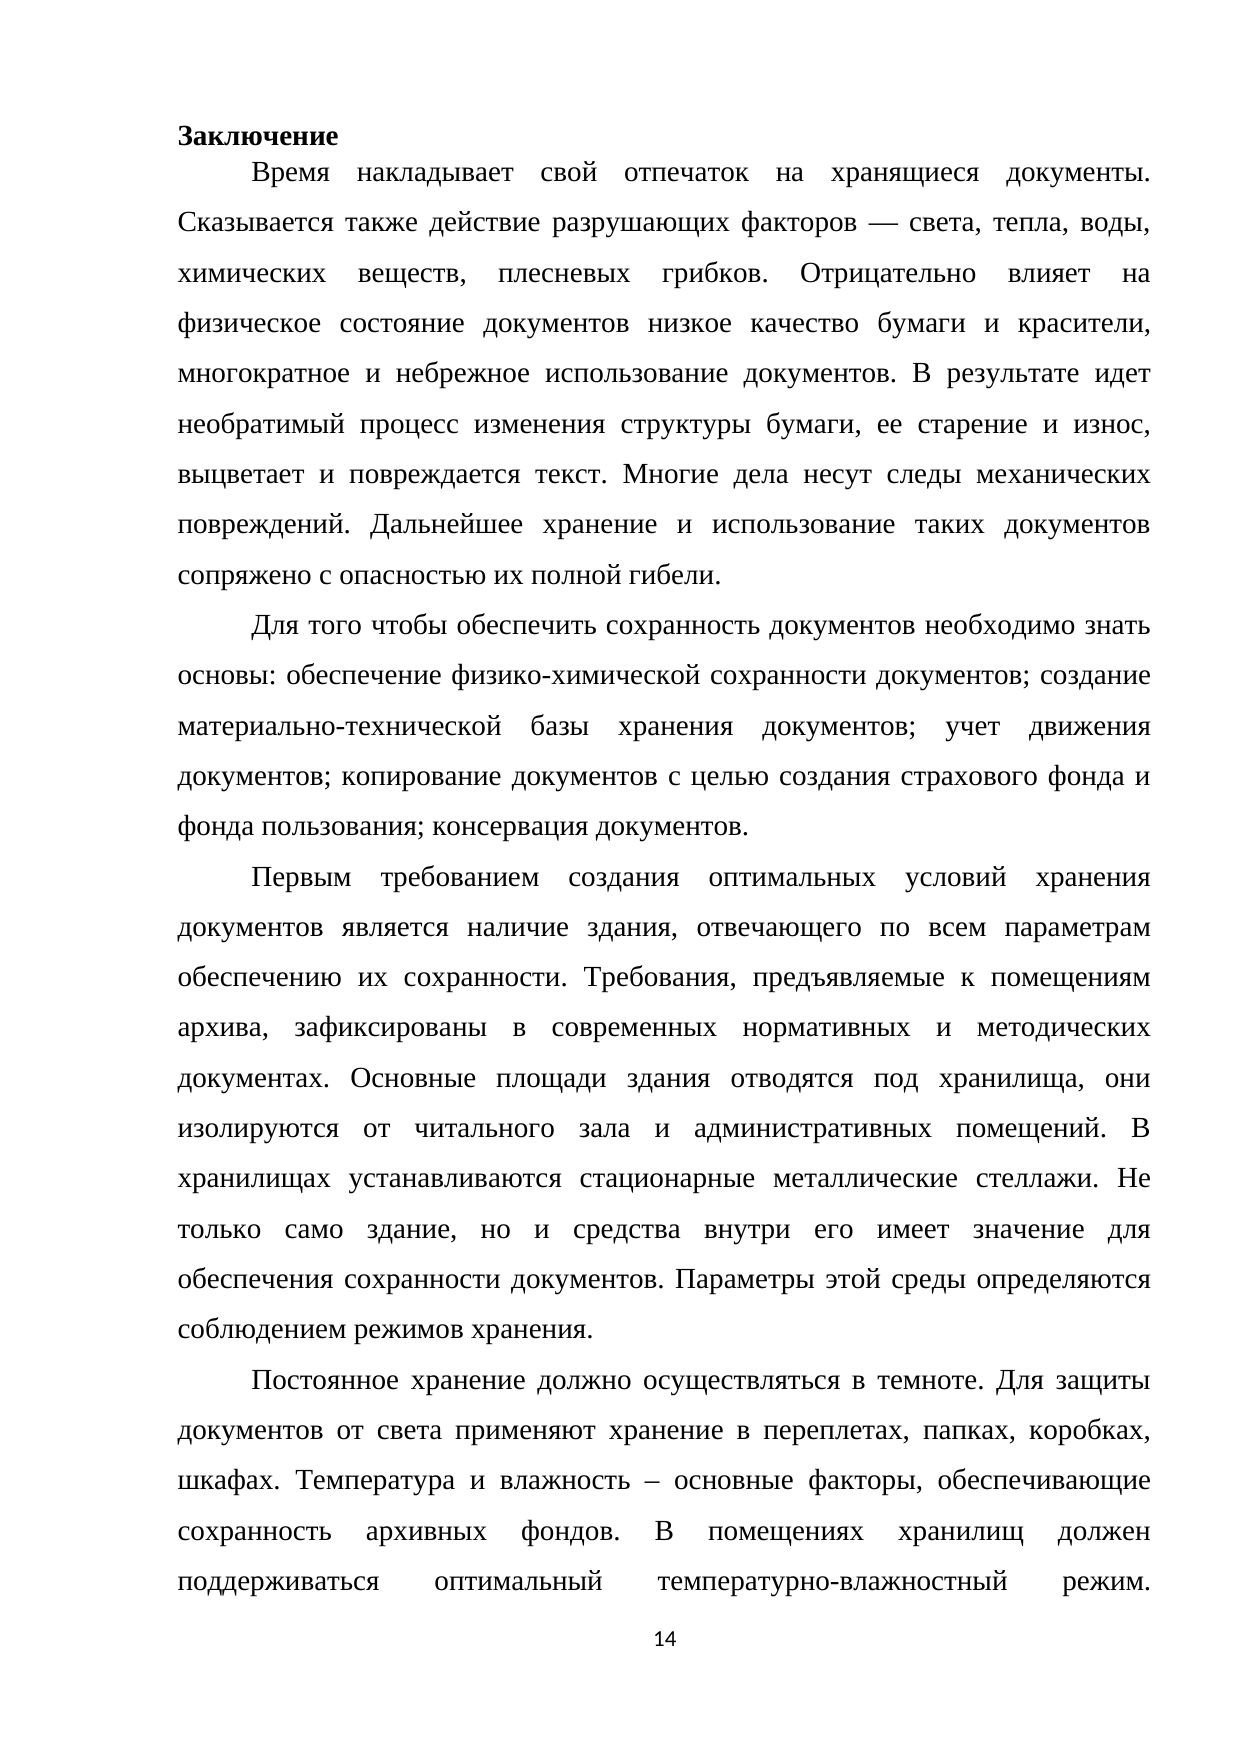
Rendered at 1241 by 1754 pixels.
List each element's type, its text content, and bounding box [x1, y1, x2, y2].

subtitle Заключение [177, 118, 1152, 152]
text Первым требованием создания оптимальных условий хранения документов является наличие здания, отвечающего по всем параметрам обеспечению их сохранности. Требования, предъявляемые к помещениям архива, зафиксированы в современных нормативных и методических документах. Основные площади здания отводятся под хранилища, они изолируются от читального зала и административных помещений. В хранилищах устанавливаются стационарные металлические стеллажи. Не только само здание, но и средства внутри его имеет значение для обеспечения сохранности документов. Параметры этой среды определяются соблюдением режимов хранения. [177, 859, 1152, 1345]
text Время накладывает свой отпечаток на хранящиеся документы. Сказывается также действие разрушающих факторов — света, тепла, воды, химических веществ, плесневых грибков. Отрицательно влияет на физическое состояние документов низкое качество бумаги и красители, многократное и небрежное использование документов. В результате идет необратимый процесс изменения структуры бумаги, ее старение и износ, выцветает и повреждается текст. Многие дела несут следы механических повреждений. Дальнейшее хранение и использование таких документов сопряжено с опасностью их полной гибели. [177, 154, 1152, 590]
text Для того чтобы обеспечить сохранность документов необходимо знать основы: обеспечение физико-химической сохранности документов; создание материально-технической базы хранения документов; учет движения документов; копирование документов с целью создания страхового фонда и фонда пользования; консервация документов. [177, 607, 1152, 842]
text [177, 1362, 1152, 1597]
